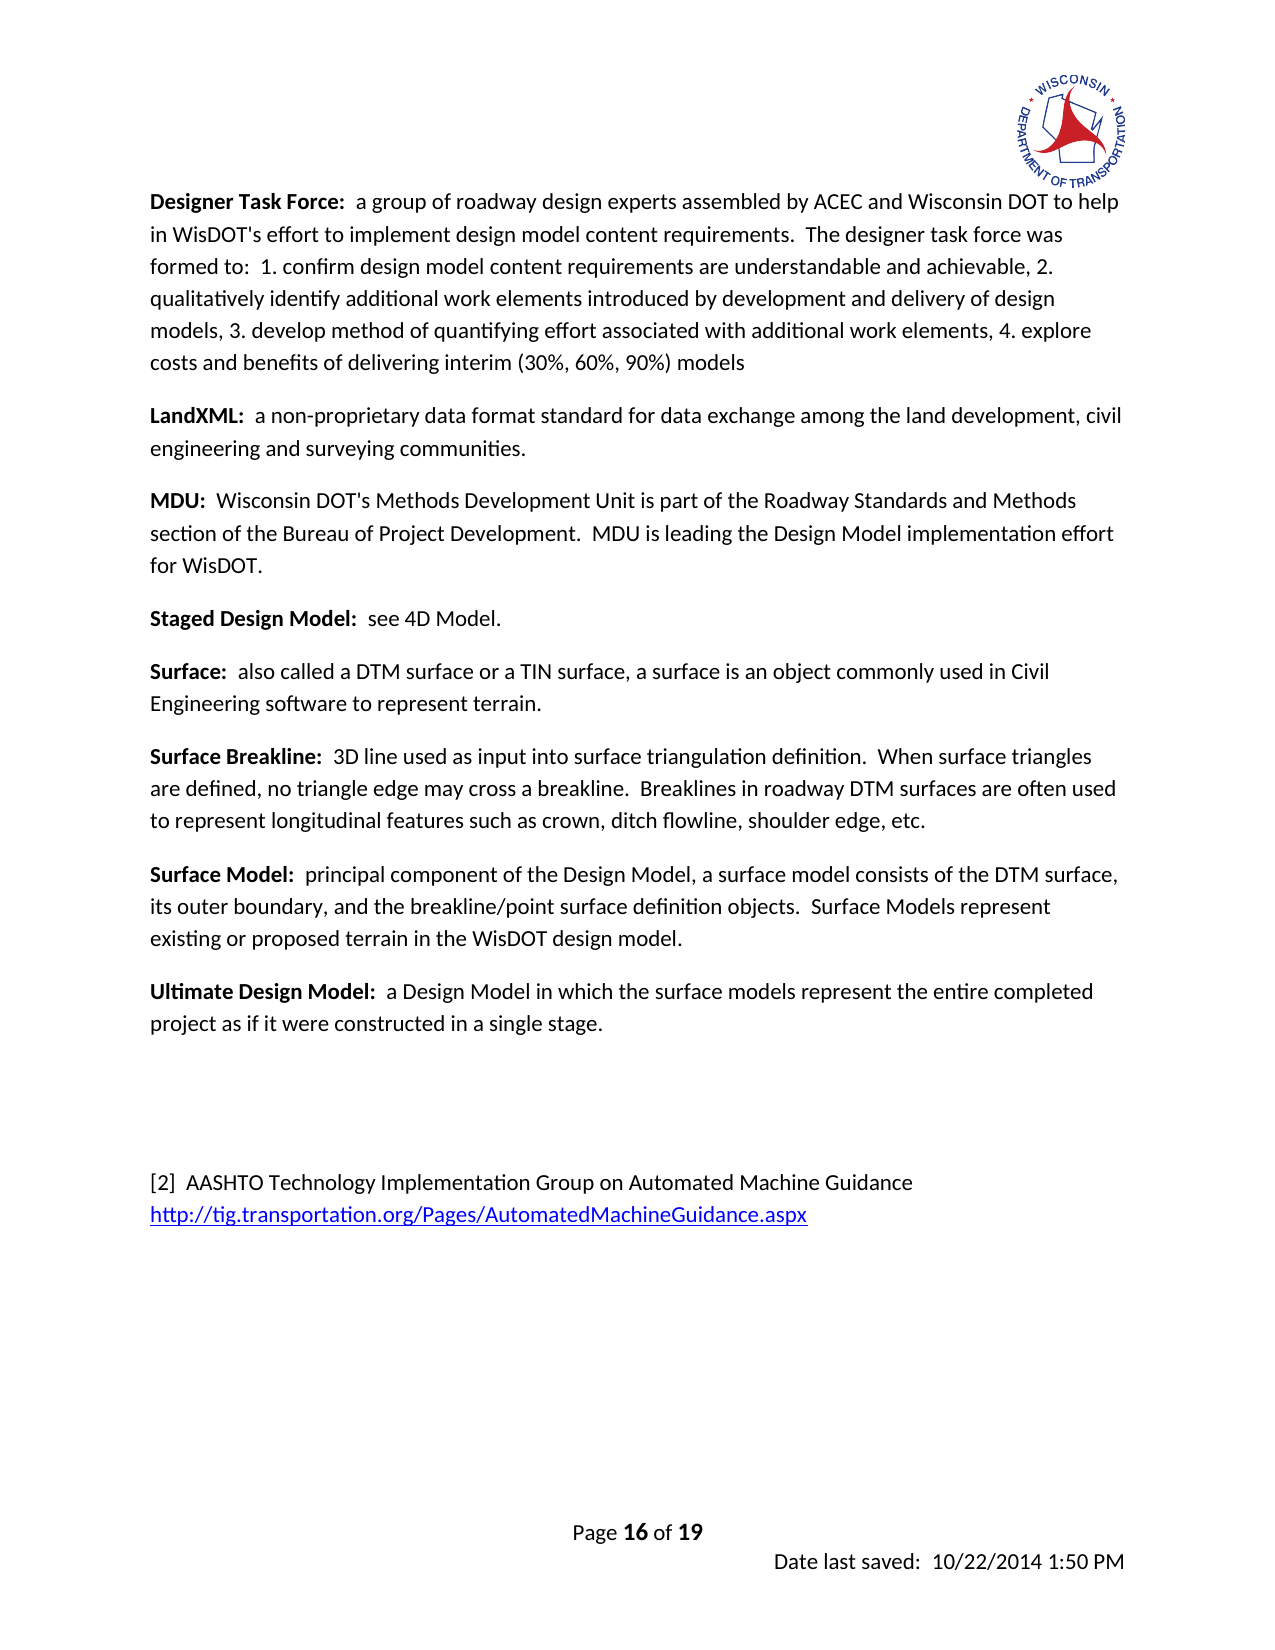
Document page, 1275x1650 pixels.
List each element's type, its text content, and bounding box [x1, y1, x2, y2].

text Ultimate Design Model: a Design Model in which the surface models represent the entire completed project as if it were constructed in a single stage. [150, 977, 1125, 1037]
text Surface: also called a DTM surface or a TIN surface, a surface is an object commonly used in Civil Engineering software to represent terrain. [150, 657, 1125, 717]
text Surface Model: principal component of the Design Model, a surface model consists of the DTM surface, its outer boundary, and the breakline/point surface definition objects. Surface Models represent existing or proposed terrain in the WisDOT design model. [150, 860, 1125, 952]
text [2] AASHTO Technology Implementation Group on Automated Machine Guidance http://tig.transportation.org/Pages/AutomatedMachineGuidance.aspx [150, 1168, 1125, 1228]
picture [1017, 75, 1125, 188]
text MDU: Wisconsin DOT's Methods Development Unit is part of the Roadway Standards and Methods section of the Bureau of Project Development. MDU is leading the Design Model implementation effort for WisDOT. [150, 487, 1125, 579]
text Surface Breakline: 3D line used as input into surface triangulation definition. When surface triangles are defined, no triangle edge may cross a breakline. Breaklines in roadway DTM surfaces are often used to represent longitudinal features such as crown, ditch flowline, shoulder edge, etc. [150, 742, 1125, 835]
text Staged Design Model: see 4D Model. [150, 604, 1125, 632]
text LandXML: a non-proprietary data format standard for data exchange among the land development, civil engineering and surveying communities. [150, 401, 1125, 462]
text Designer Task Force: a group of roadway design experts assembled by ACEC and Wisconsin DOT to help in WisDOT's effort to implement design model content requirements. The designer task force was formed to: 1. confirm design model content requirements are understandable and achievable, 2. qualitatively identify additional work elements introduced by development and delivery of design models, 3. develop method of quantifying effort associated with additional work elements, 4. explore costs and benefits of delivering interim (30%, 60%, 90%) models [150, 187, 1125, 376]
